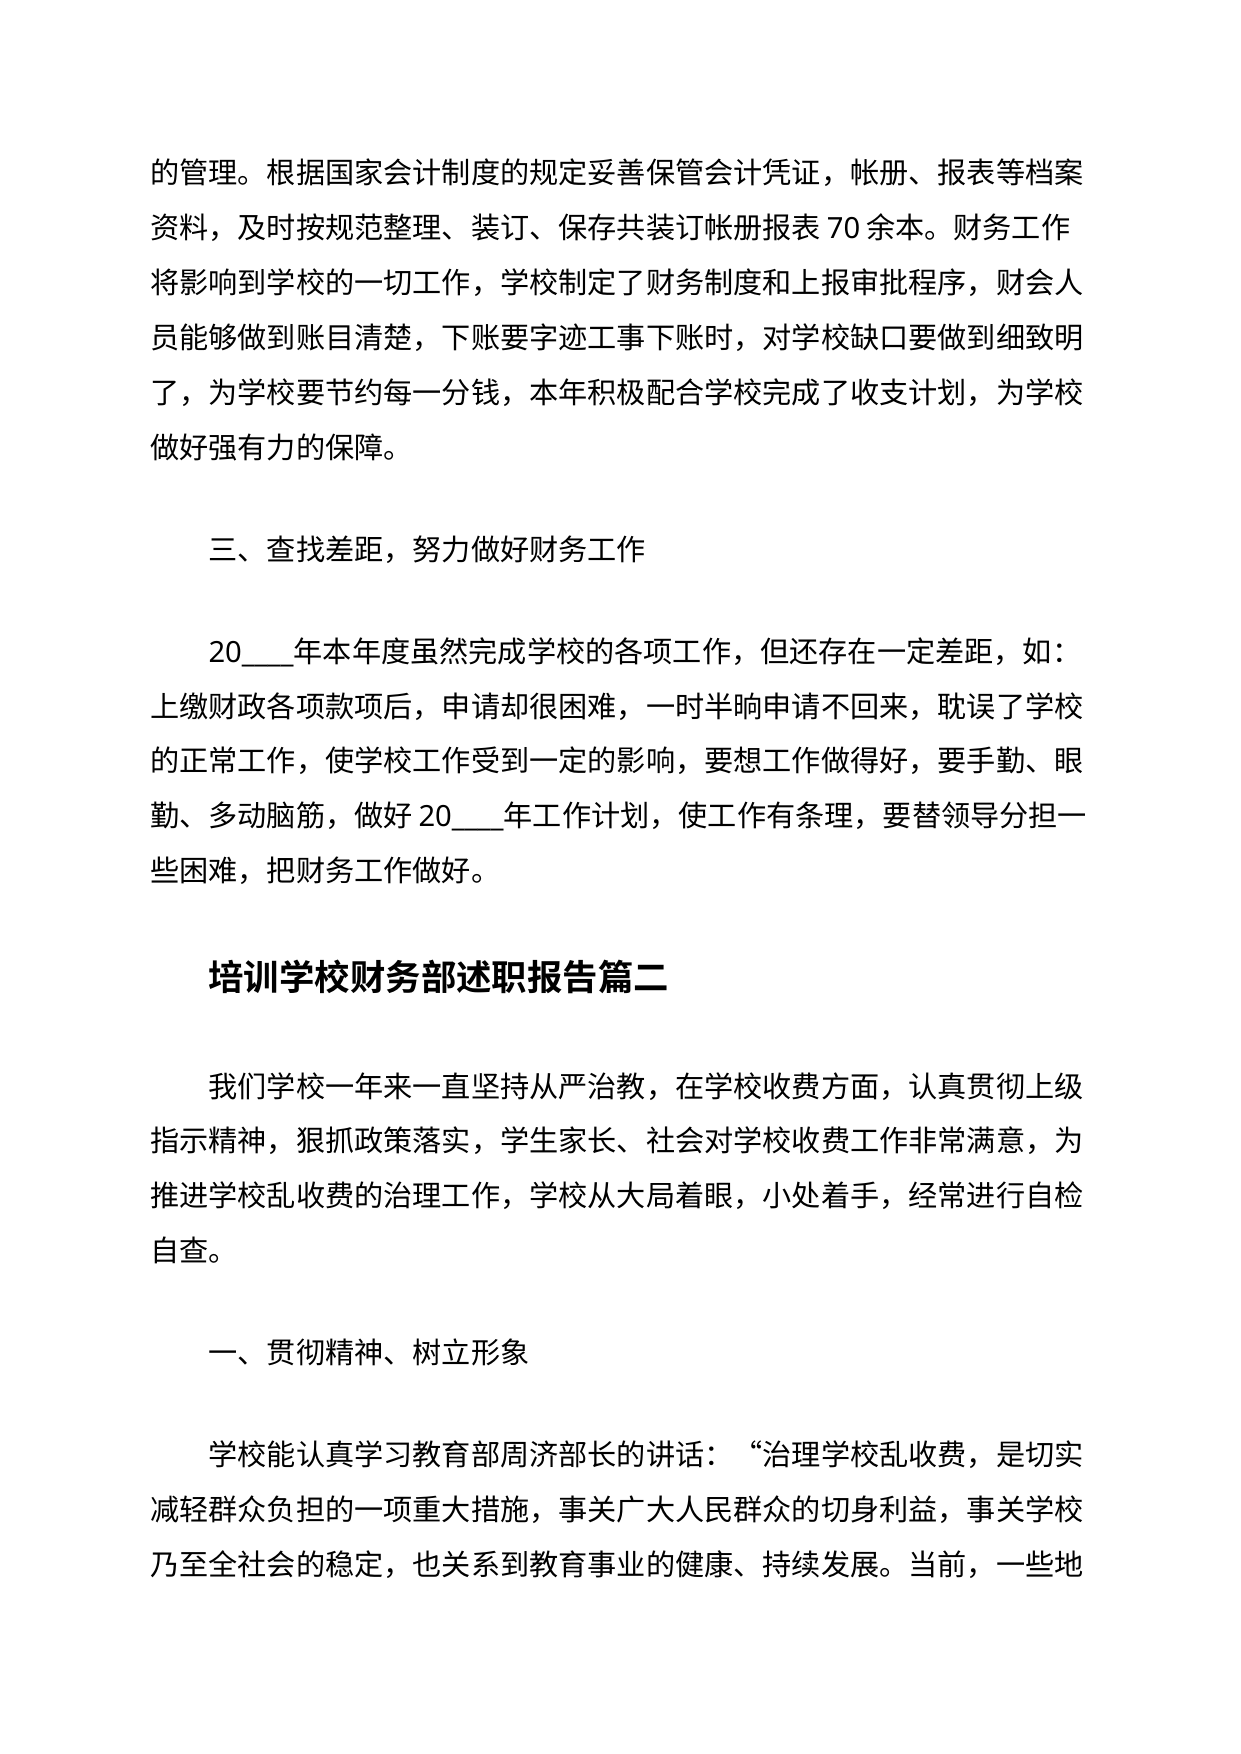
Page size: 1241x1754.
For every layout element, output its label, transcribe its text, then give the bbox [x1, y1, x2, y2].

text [150, 150, 1090, 467]
text 培训学校财务部述职报告篇二 [150, 950, 1090, 1001]
text 一、贯彻精神、树立形象 [150, 1329, 1090, 1372]
text 三、查找差距，努力做好财务工作 [150, 526, 1090, 569]
text 20____年本年度虽然完成学校的各项工作，但还存在一定差距，如：上缴财政各项款项后，申请却很困难，一时半晌申请不回来，耽误了学校的正常工作，使学校工作受到一定的影响，要想工作做得好，要手勤、眼勤、多动脑筋，做好20____年工作计划，使工作有条理，要替领导分担一些困难，把财务工作做好。 [150, 628, 1090, 890]
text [150, 1431, 1090, 1583]
text 我们学校一年来一直坚持从严治教，在学校收费方面，认真贯彻上级指示精神，狠抓政策落实，学生家长、社会对学校收费工作非常满意，为推进学校乱收费的治理工作，学校从大局着眼，小处着手，经常进行自检自查。 [150, 1063, 1090, 1270]
